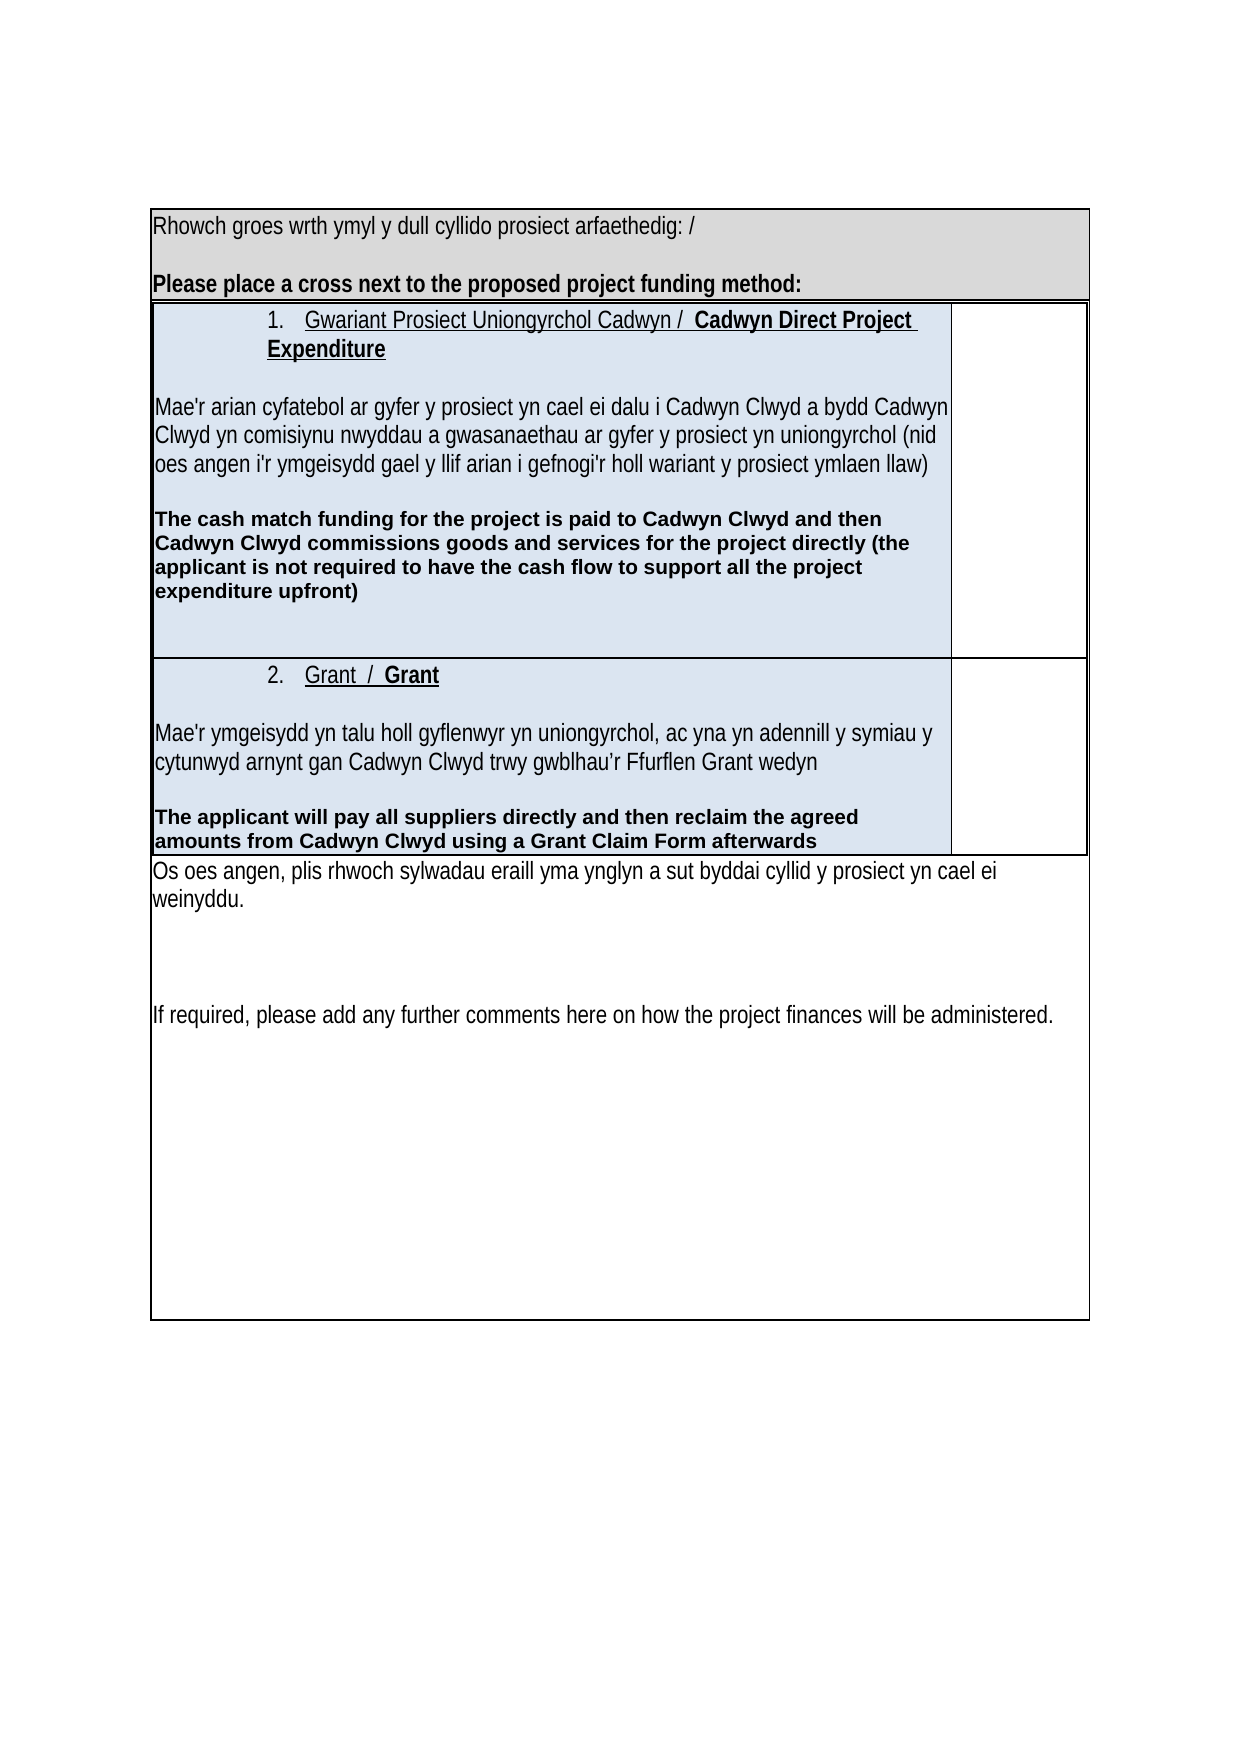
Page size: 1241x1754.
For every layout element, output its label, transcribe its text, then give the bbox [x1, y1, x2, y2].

table_header Rhowch groes wrth ymyl y dull cyllido prosiect arfaethedig: / Please place a cross next to the proposed project funding method: [152, 210, 1089, 299]
table_cell Os oes angen, plis rhwoch sylwadau eraill yma ynglyn a sut byddai cyllid y prosiect yn cael ei weinyddu. If required, please add any further comments here on how the project finances will be administered. [152, 301, 1089, 1319]
